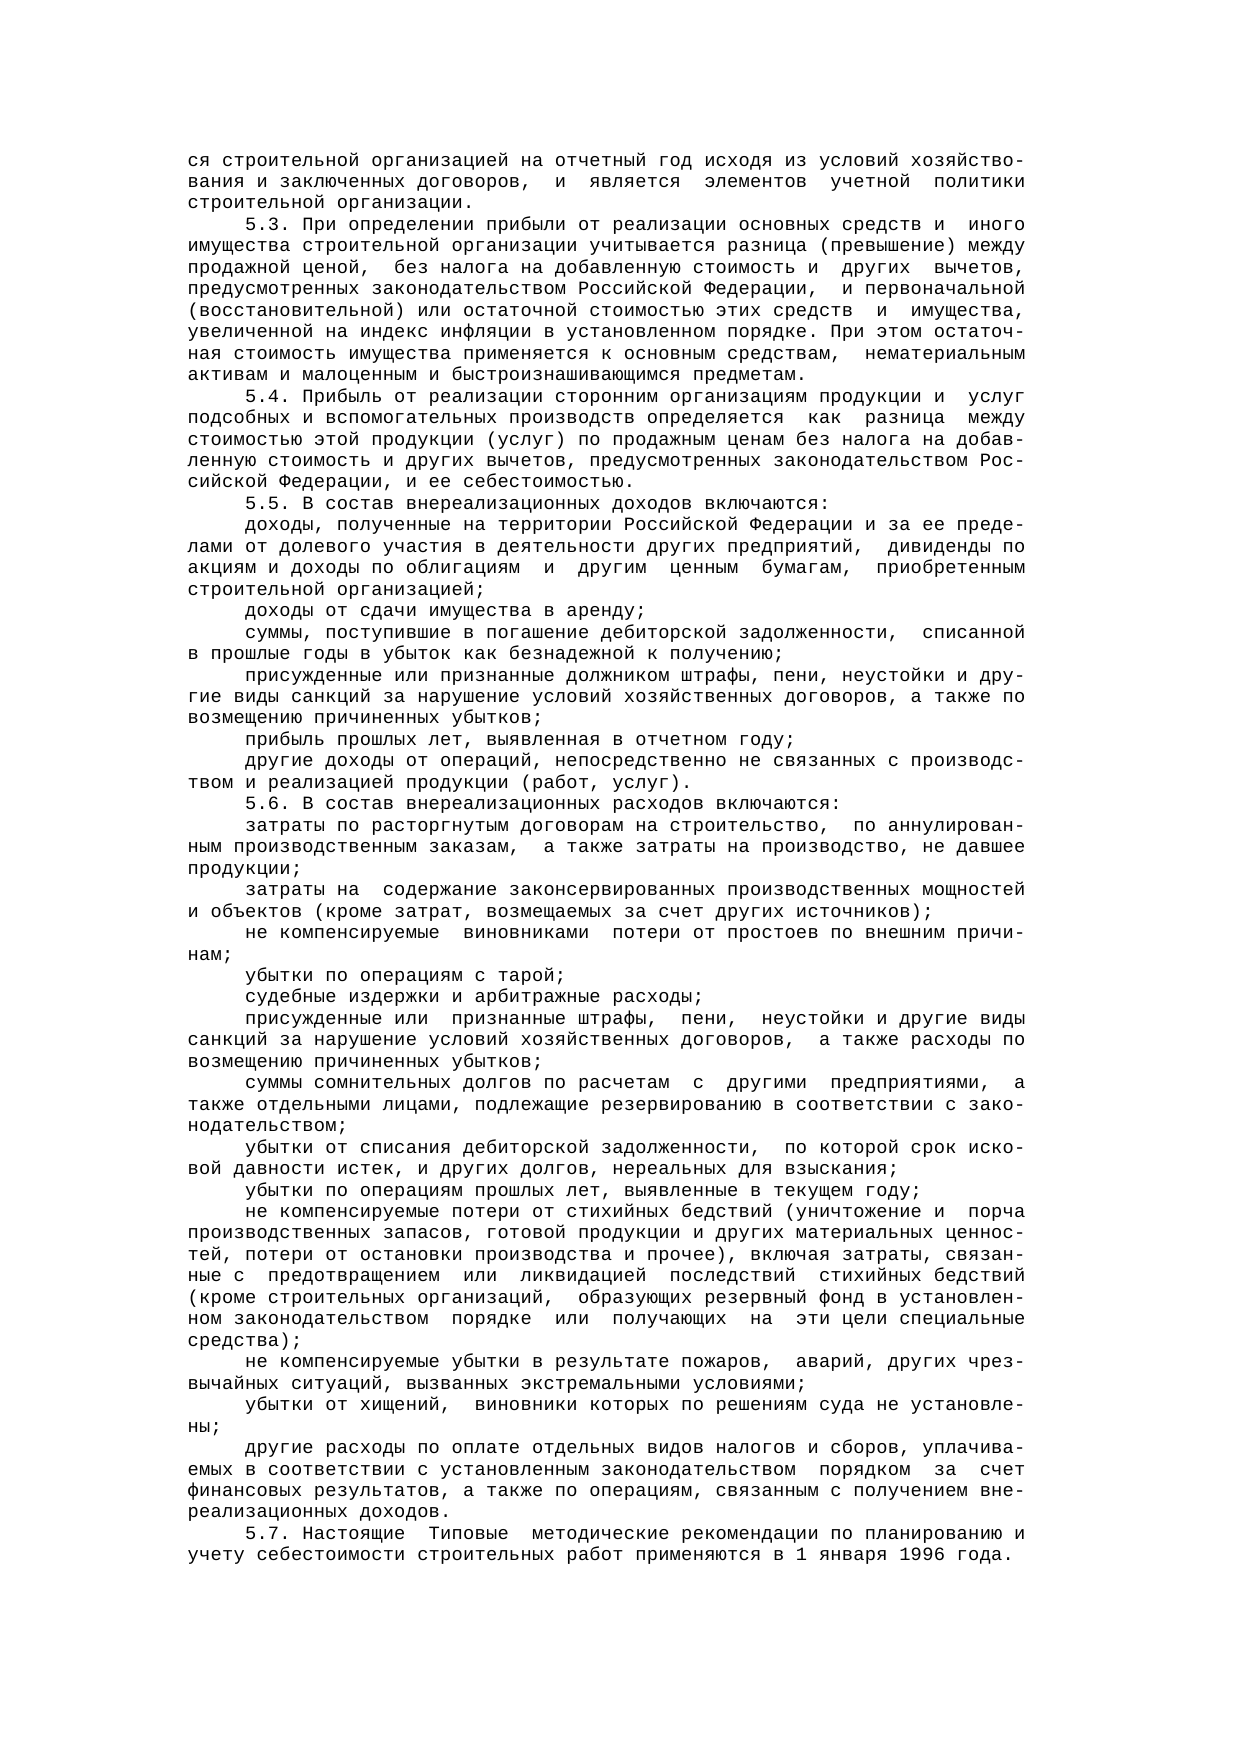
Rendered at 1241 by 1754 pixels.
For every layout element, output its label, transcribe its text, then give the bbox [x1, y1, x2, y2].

text вой давности истек, и других долгов, нереальных для взыскания; [187, 1158, 1053, 1180]
text другие расходы по оплате отдельных видов налогов и сборов, уплачива- [187, 1437, 1053, 1459]
text нодательством; [187, 1116, 1053, 1137]
text продажной ценой, без налога на добавленную стоимость и других вычетов, [187, 257, 1053, 279]
text вания и заключенных договоров, и является элементов учетной политики [187, 171, 1053, 193]
text ны; [187, 1416, 1053, 1437]
text имущества строительной организации учитывается разница (превышение) между [187, 236, 1053, 257]
text ся строительной организацией на отчетный год исходя из условий хозяйство- [187, 150, 1053, 171]
text убытки по операциям с тарой; [187, 965, 1053, 987]
text убытки от списания дебиторской задолженности, по которой срок иско- [187, 1137, 1053, 1158]
text ленную стоимость и других вычетов, предусмотренных законодательством Рос- [187, 450, 1053, 472]
text лами от долевого участия в деятельности других предприятий, дивиденды по [187, 536, 1053, 558]
text строительной организации. [187, 193, 1053, 214]
text не компенсируемые виновниками потери от простоев по внешним причи- [187, 922, 1053, 944]
text тей, потери от остановки производства и прочее), включая затраты, связан- [187, 1244, 1053, 1266]
text гие виды санкций за нарушение условий хозяйственных договоров, а также по [187, 686, 1053, 708]
text твом и реализацией продукции (работ, услуг). [187, 772, 1053, 794]
text не компенсируемые убытки в результате пожаров, аварий, других чрез- [187, 1352, 1053, 1373]
text производственных запасов, готовой продукции и других материальных ценнос- [187, 1223, 1053, 1244]
text активам и малоценным и быстроизнашивающимся предметам. [187, 364, 1053, 386]
text в прошлые годы в убыток как безнадежной к получению; [187, 643, 1053, 665]
text строительной организацией; [187, 579, 1053, 601]
text убытки по операциям прошлых лет, выявленные в текущем году; [187, 1180, 1053, 1201]
text ном законодательством порядке или получающих на эти цели специальные [187, 1309, 1053, 1330]
text затраты на содержание законсервированных производственных мощностей [187, 879, 1053, 901]
text финансовых результатов, а также по операциям, связанным с получением вне- [187, 1480, 1053, 1502]
text 5.4. Прибыль от реализации сторонним организациям продукции и услуг [187, 386, 1053, 407]
text 5.7. Настоящие Типовые методические рекомендации по планированию и [187, 1523, 1053, 1545]
text ные с предотвращением или ликвидацией последствий стихийных бедствий [187, 1266, 1053, 1287]
text санкций за нарушение условий хозяйственных договоров, а также расходы по [187, 1030, 1053, 1051]
text убытки от хищений, виновники которых по решениям суда не установле- [187, 1394, 1053, 1416]
text средства); [187, 1330, 1053, 1352]
text стоимостью этой продукции (услуг) по продажным ценам без налога на добав- [187, 429, 1053, 450]
text присужденные или признанные штрафы, пени, неустойки и другие виды [187, 1008, 1053, 1030]
text затраты по расторгнутым договорам на строительство, по аннулирован- [187, 815, 1053, 837]
text прибыль прошлых лет, выявленная в отчетном году; [187, 729, 1053, 751]
text 5.3. При определении прибыли от реализации основных средств и иного [187, 214, 1053, 236]
text (кроме строительных организаций, образующих резервный фонд в установлен- [187, 1287, 1053, 1309]
text предусмотренных законодательством Российской Федерации, и первоначальной [187, 279, 1053, 300]
text доходы, полученные на территории Российской Федерации и за ее преде- [187, 515, 1053, 536]
text и объектов (кроме затрат, возмещаемых за счет других источников); [187, 901, 1053, 922]
text реализационных доходов. [187, 1502, 1053, 1523]
text ным производственным заказам, а также затраты на производство, не давшее [187, 837, 1053, 858]
text емых в соответствии с установленным законодательством порядком за счет [187, 1459, 1053, 1480]
text присужденные или признанные должником штрафы, пени, неустойки и дру- [187, 665, 1053, 686]
text (восстановительной) или остаточной стоимостью этих средств и имущества, [187, 300, 1053, 322]
text подсобных и вспомогательных производств определяется как разница между [187, 407, 1053, 429]
text ная стоимость имущества применяется к основным средствам, нематериальным [187, 343, 1053, 364]
text вычайных ситуаций, вызванных экстремальными условиями; [187, 1373, 1053, 1394]
text 5.6. В состав внереализационных расходов включаются: [187, 794, 1053, 815]
text увеличенной на индекс инфляции в установленном порядке. При этом остаточ- [187, 322, 1053, 343]
text возмещению причиненных убытков; [187, 1051, 1053, 1073]
text суммы, поступившие в погашение дебиторской задолженности, списанной [187, 622, 1053, 643]
text также отдельными лицами, подлежащие резервированию в соответствии с зако- [187, 1094, 1053, 1116]
text суммы сомнительных долгов по расчетам с другими предприятиями, а [187, 1073, 1053, 1094]
text сийской Федерации, и ее себестоимостью. [187, 472, 1053, 493]
text продукции; [187, 858, 1053, 879]
text другие доходы от операций, непосредственно не связанных с производс- [187, 751, 1053, 772]
text учету себестоимости строительных работ применяются в 1 января 1996 года. [187, 1545, 1053, 1566]
text не компенсируемые потери от стихийных бедствий (уничтожение и порча [187, 1201, 1053, 1223]
text возмещению причиненных убытков; [187, 708, 1053, 729]
text 5.5. В состав внереализационных доходов включаются: [187, 493, 1053, 515]
text судебные издержки и арбитражные расходы; [187, 987, 1053, 1008]
text акциям и доходы по облигациям и другим ценным бумагам, приобретенным [187, 558, 1053, 579]
text нам; [187, 944, 1053, 965]
text доходы от сдачи имущества в аренду; [187, 601, 1053, 622]
